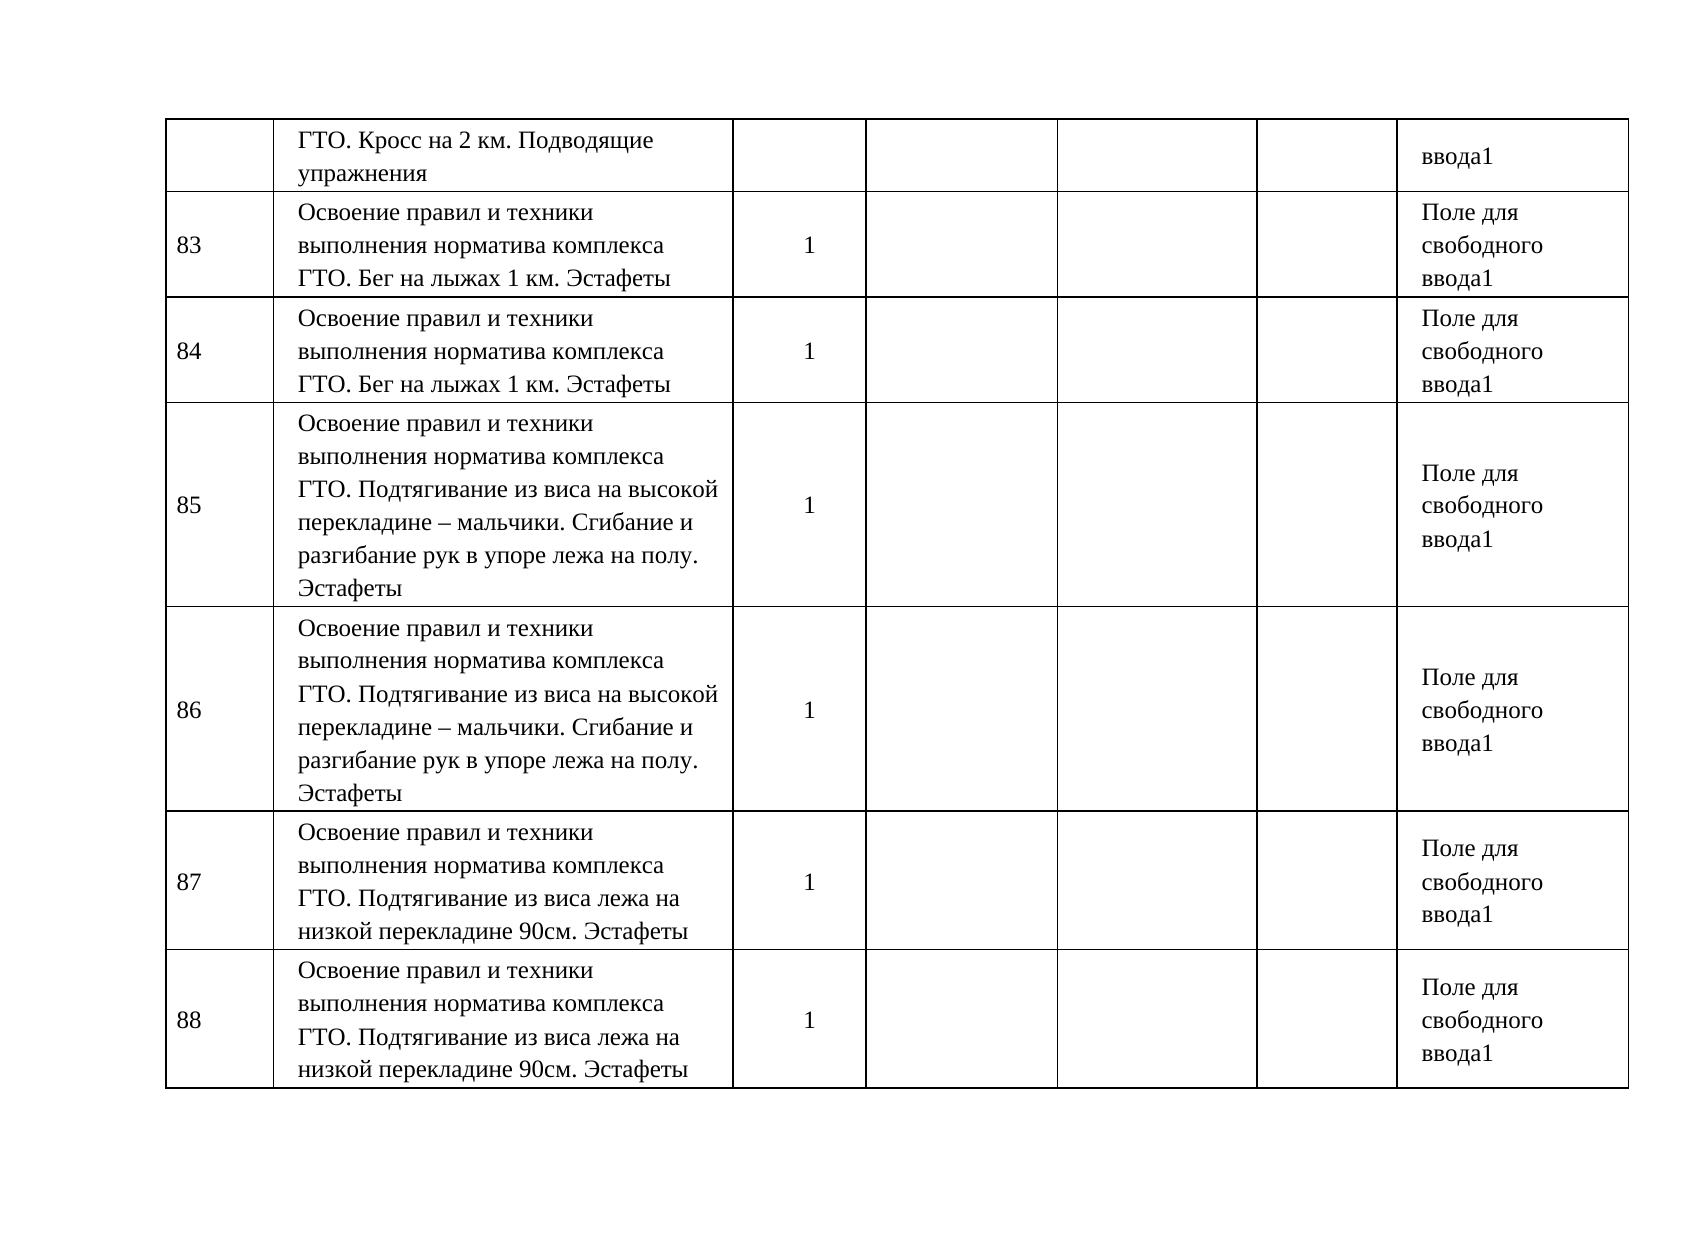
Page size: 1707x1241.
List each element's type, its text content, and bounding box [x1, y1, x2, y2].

table_cell [1258, 812, 1396, 949]
table_cell 1 [734, 120, 865, 191]
table_cell [1058, 812, 1256, 949]
table_cell [1258, 298, 1396, 401]
table_cell 88 [167, 950, 273, 1087]
table_cell Освоение правил и техники выполнения норматива комплекса ГТО. Подтягивание из виса лежа на низкой перекладине 90см. Эстафеты [274, 812, 732, 949]
table_cell 1 [734, 192, 865, 296]
table_cell 84 [167, 298, 273, 401]
table_cell 1 [734, 607, 865, 810]
table_cell [1058, 298, 1256, 401]
table_cell [1258, 950, 1396, 1087]
table_cell 1 [734, 950, 865, 1087]
table_cell [867, 950, 1057, 1087]
table_cell [1258, 120, 1396, 191]
table_cell [867, 192, 1057, 296]
table_cell [867, 607, 1057, 810]
table_cell [1058, 403, 1256, 606]
table_cell [1258, 403, 1396, 606]
table_cell 86 [167, 607, 273, 810]
table_cell 83 [167, 192, 273, 296]
table_cell [1058, 607, 1256, 810]
table_cell 1 [734, 403, 865, 606]
table_cell [1058, 950, 1256, 1087]
table_cell [867, 812, 1057, 949]
table_cell 82 [167, 120, 273, 191]
table_cell Поле для свободного ввода1 [1398, 812, 1628, 949]
table_cell 1 [734, 298, 865, 401]
table_cell 85 [167, 403, 273, 606]
table_cell Освоение правил и техники выполнения норматива комплекса ГТО. Подтягивание из виса лежа на низкой перекладине 90см. Эстафеты [274, 950, 732, 1087]
table_cell Освоение правил и техники выполнения норматива комплекса ГТО. Подтягивание из виса на высокой перекладине – мальчики. Сгибание и разгибание рук в упоре лежа на полу. Эстафеты [274, 403, 732, 606]
table_cell Поле для свободного ввода1 [1398, 607, 1628, 810]
table_cell [1058, 192, 1256, 296]
table_cell 87 [167, 812, 273, 949]
table_cell Освоение правил и техники выполнения норматива комплекса ГТО. Бег на лыжах 1 км. Эстафеты [274, 298, 732, 401]
table_cell Поле для свободного ввода1 [1398, 298, 1628, 401]
table_cell [867, 298, 1057, 401]
table_cell [867, 120, 1057, 191]
table_cell Освоение правил и техники выполнения норматива комплекса ГТО. Подтягивание из виса на высокой перекладине – мальчики. Сгибание и разгибание рук в упоре лежа на полу. Эстафеты [274, 607, 732, 810]
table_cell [1398, 950, 1628, 1087]
table_cell [1258, 607, 1396, 810]
table_cell Поле для свободного ввода1 [1398, 403, 1628, 606]
table_cell Поле для свободного ввода1 [1398, 192, 1628, 296]
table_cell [274, 120, 732, 191]
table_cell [1398, 120, 1628, 191]
table_cell Освоение правил и техники выполнения норматива комплекса ГТО. Бег на лыжах 1 км. Эстафеты [274, 192, 732, 296]
table_cell [867, 403, 1057, 606]
table_cell [1058, 120, 1256, 191]
table_cell [1258, 192, 1396, 296]
table_cell 1 [734, 812, 865, 949]
